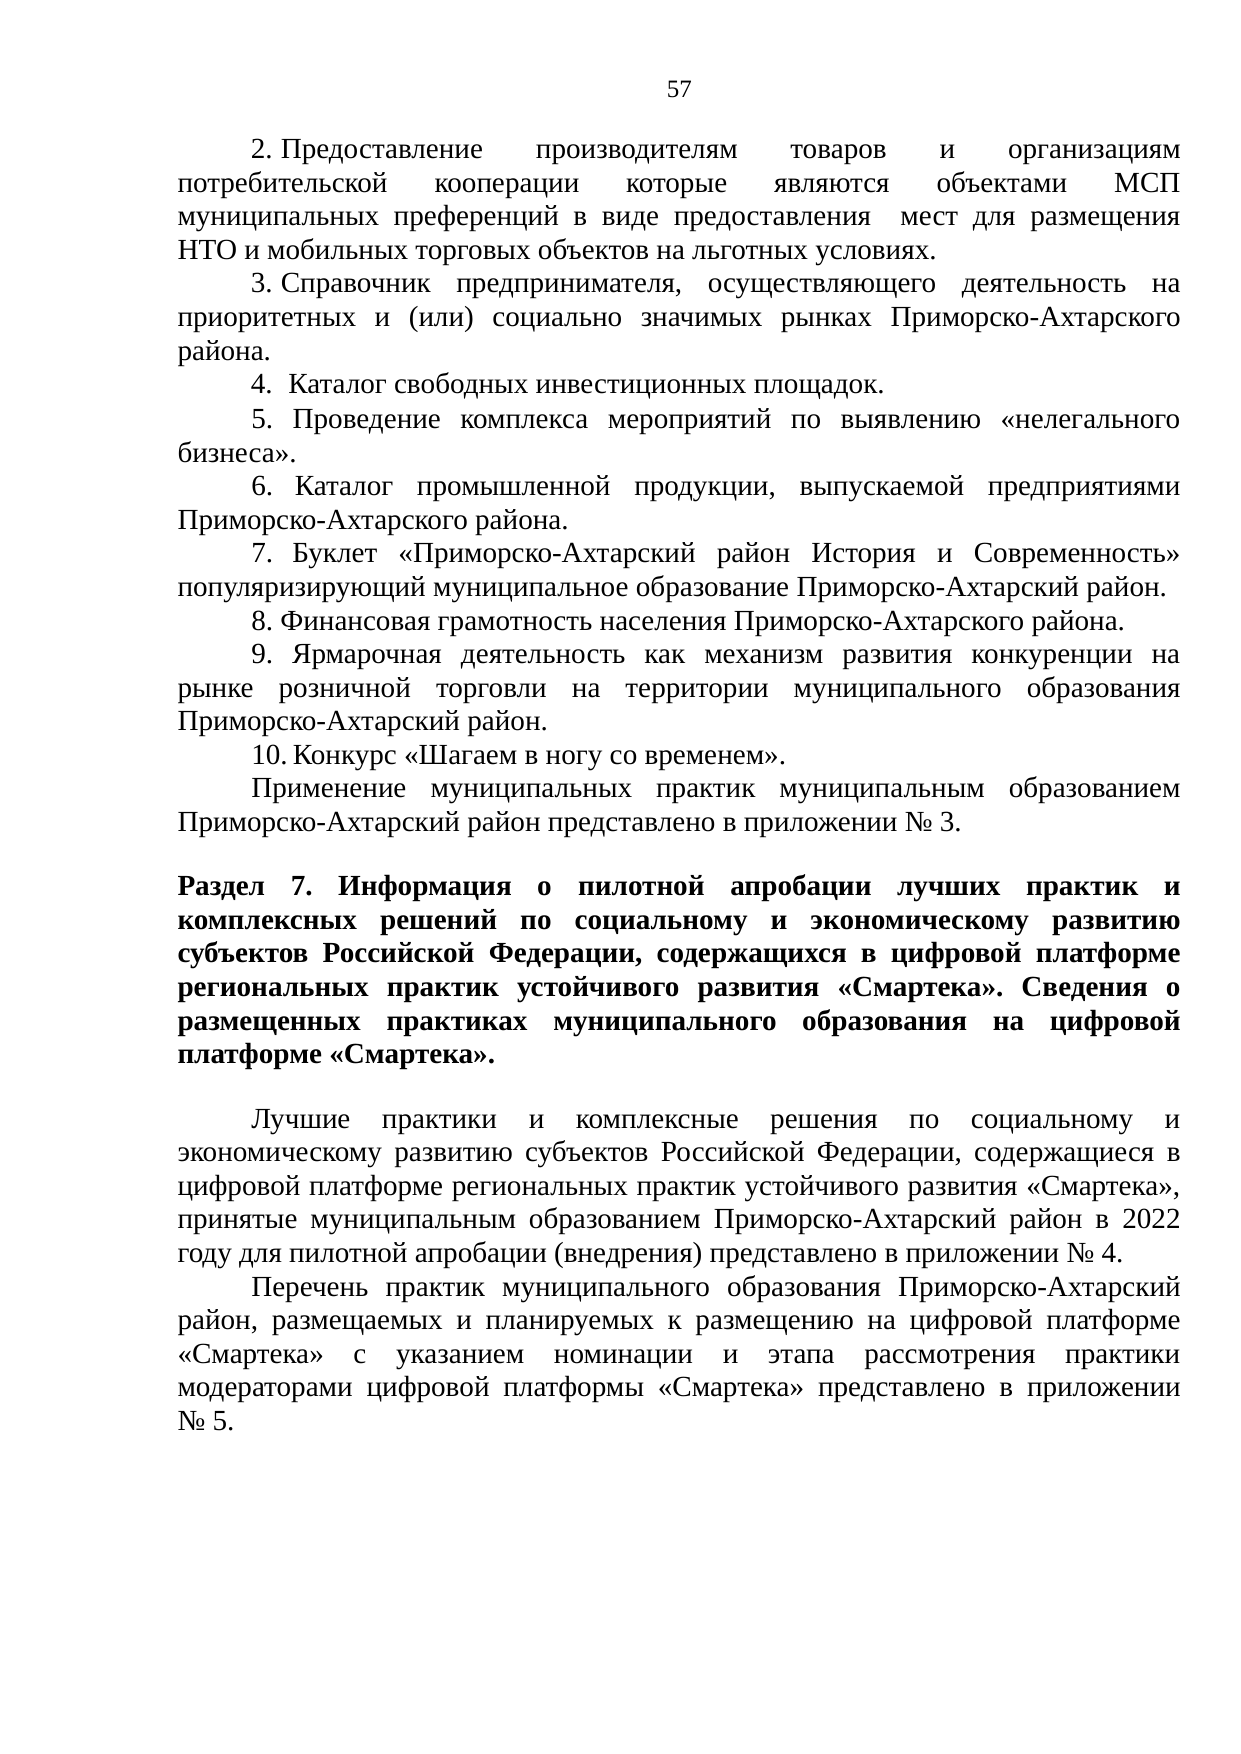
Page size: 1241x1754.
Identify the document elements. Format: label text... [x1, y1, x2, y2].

text 6. Каталог промышленной продукции, выпускаемой предприятиями Приморско-Ахтарского района. [177, 468, 1181, 536]
list Каталог свободных инвестиционных площадок. [251, 366, 1181, 400]
text Раздел 7. Информация о пилотной апробации лучших практик и комплексных решений по социальному и экономическому развитию субъектов Российской Федерации, содержащихся в цифровой платформе региональных практик устойчивого развития «Смартека». Сведения о размещенных практиках муниципального образования на цифровой платформе «Смартека». [177, 868, 1181, 1070]
list Предоставление производителям товаров и организациям потребительской кооперации которые являются объектами МСП муниципальных преференций в виде предоставления мест для размещения НТО и мобильных торговых объектов на льготных условиях. [177, 131, 1181, 266]
text Применение муниципальных практик муниципальным образованием Приморско-Ахтарский район представлено в приложении № 3. [177, 770, 1181, 837]
text Перечень практик муниципального образования Приморско-Ахтарский район, размещаемых и планируемых к размещению на цифровой платформе «Смартека» с указанием номинации и этапа рассмотрения практики модераторами цифровой платформы «Смартека» представлено в приложении № 5. [177, 1269, 1181, 1436]
text 8. Финансовая грамотность населения Приморско-Ахтарского района. [177, 603, 1181, 636]
text 7. Буклет «Приморско-Ахтарский район История и Современность» популяризирующий муниципальное образование Приморско-Ахтарский район. [177, 536, 1181, 603]
text 5. Проведение комплекса мероприятий по выявлению «нелегального бизнеса». [177, 401, 1181, 468]
text 10. Конкурс «Шагаем в ногу со временем». [177, 737, 1181, 770]
text 9. Ярмарочная деятельность как механизм развития конкуренции на рынке розничной торговли на территории муниципального образования Приморско-Ахтарский район. [177, 636, 1181, 737]
text Лучшие практики и комплексные решения по социальному и экономическому развитию субъектов Российской Федерации, содержащиеся в цифровой платформе региональных практик устойчивого развития «Смартека», принятые муниципальным образованием Приморско-Ахтарский район в 2022 году для пилотной апробации (внедрения) представлено в приложении № 4. [177, 1101, 1181, 1269]
list Справочник предпринимателя, осуществляющего деятельность на приоритетных и (или) социально значимых рынках Приморско-Ахтарского района. [177, 266, 1181, 366]
